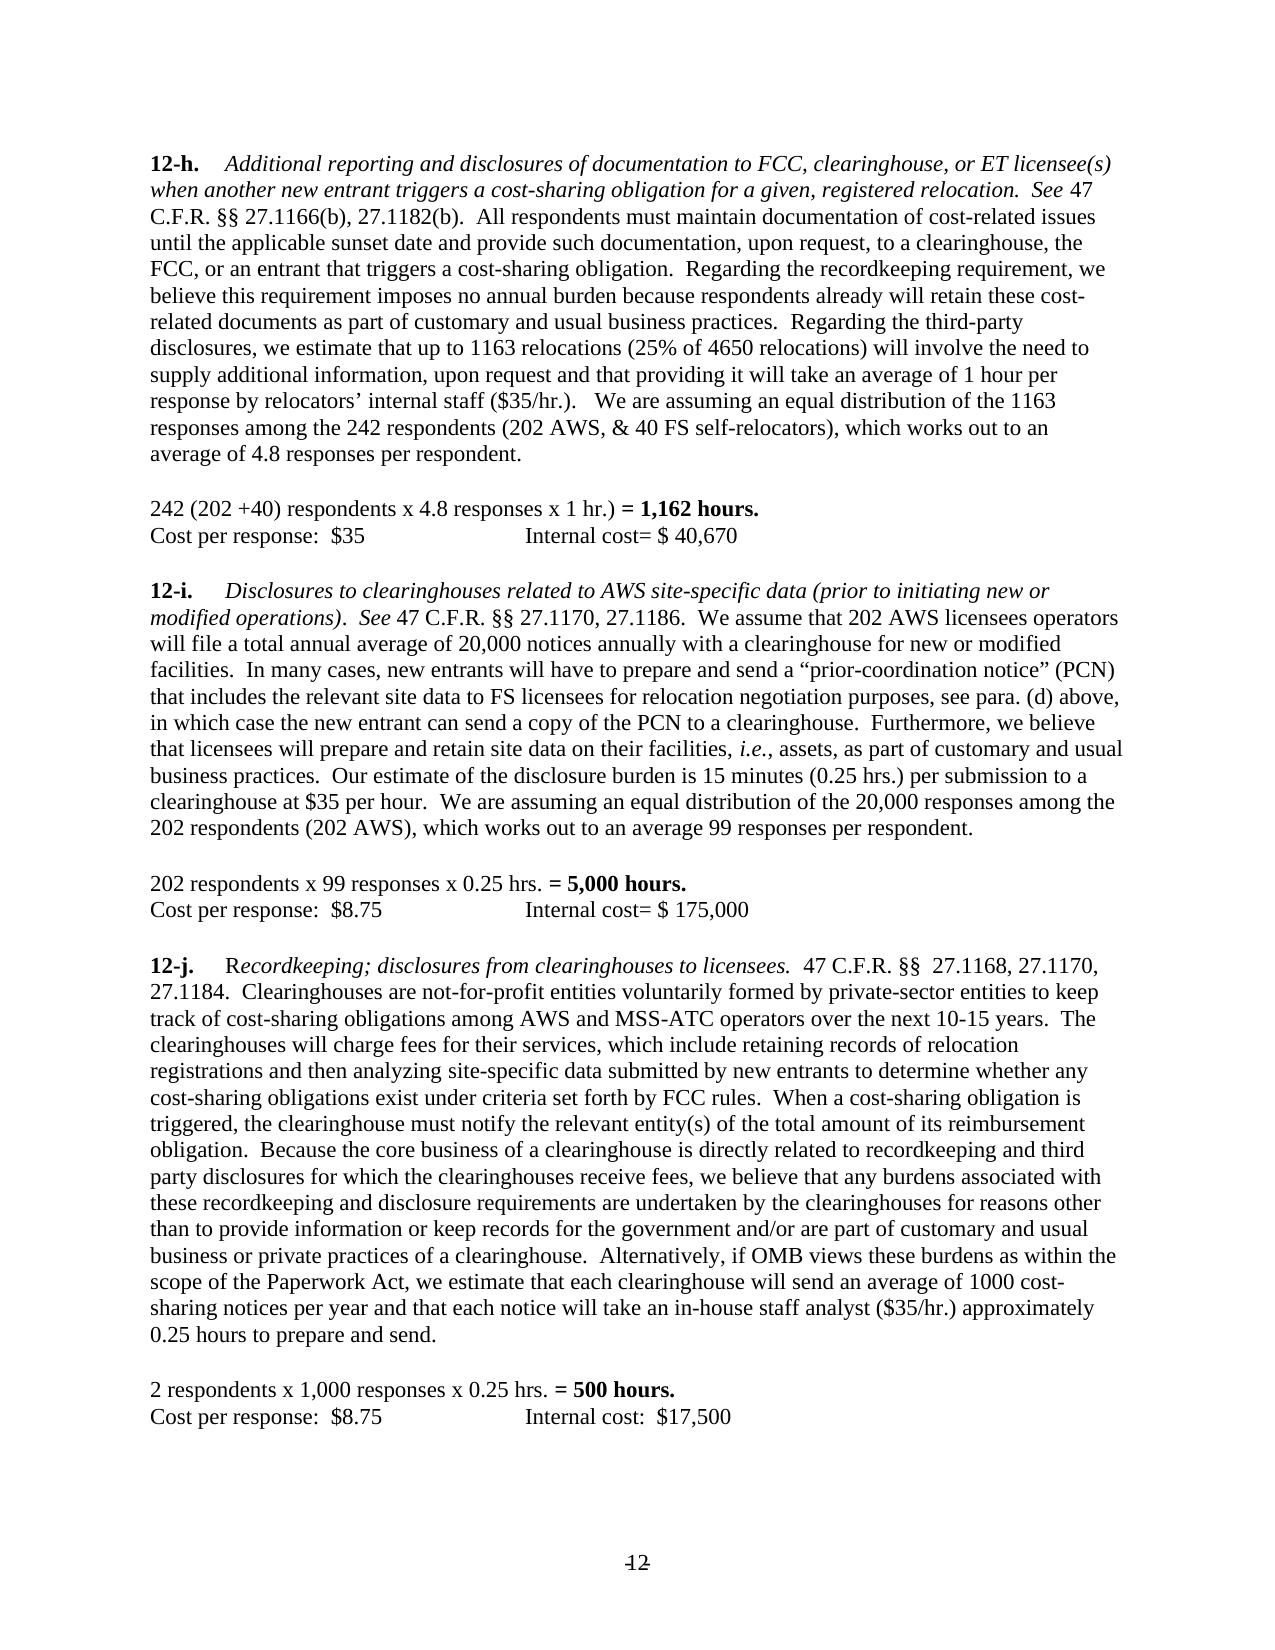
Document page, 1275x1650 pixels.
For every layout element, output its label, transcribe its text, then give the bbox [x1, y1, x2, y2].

list 12-h. Additional reporting and disclosures of documentation to FCC, clearinghouse, or ET licensee(s) when another new entrant triggers a cost-sharing obligation for a given, registered relocation. See 47 C.F.R. §§ 27.1166(b), 27.1182(b). All respondents must maintain documentation of cost-related issues until the applicable sunset date and provide such documentation, upon request, to a clearinghouse, the FCC, or an entrant that triggers a cost-sharing obligation. Regarding the recordkeeping requirement, we believe this requirement imposes no annual burden because respondents already will retain these cost-related documents as part of customary and usual business practices. Regarding the third-party disclosures, we estimate that up to 1163 relocations (25% of 4650 relocations) will involve the need to supply additional information, upon request and that providing it will take an average of 1 hour per response by relocators’ internal staff ($35/hr.). We are assuming an equal distribution of the 1163 responses among the 242 respondents (202 AWS, & 40 FS self-relocators), which works out to an average of 4.8 responses per respondent. [150, 150, 1125, 466]
list 202 respondents x 99 responses x 0.25 hrs. = 5,000 hours. Cost per response: $8.75 Internal cost= $ 175,000 [150, 870, 1125, 923]
list 242 (202 +40) respondents x 4.8 responses x 1 hr.) = 1,162 hours. Cost per response: $35 Internal cost= $ 40,670 [150, 495, 1125, 548]
list 12-i. Disclosures to clearinghouses related to AWS site-specific data (prior to initiating new or modified operations). See 47 C.F.R. §§ 27.1170, 27.1186. We assume that 202 AWS licensees operators will file a total annual average of 20,000 notices annually with a clearinghouse for new or modified facilities. In many cases, new entrants will have to prepare and send a “prior-coordination notice” (PCN) that includes the relevant site data to FS licensees for relocation negotiation purposes, see para. (d) above, in which case the new entrant can send a copy of the PCN to a clearinghouse. Furthermore, we believe that licensees will prepare and retain site data on their facilities, i.e., assets, as part of customary and usual business practices. Our estimate of the disclosure burden is 15 minutes (0.25 hrs.) per submission to a clearinghouse at $35 per hour. We are assuming an equal distribution of the 20,000 responses among the 202 respondents (202 AWS), which works out to an average 99 responses per respondent. [150, 577, 1125, 841]
list 12-j. Recordkeeping; disclosures from clearinghouses to licensees. 47 C.F.R. §§ 27.1168, 27.1170, 27.1184. Clearinghouses are not-for-profit entities voluntarily formed by private-sector entities to keep track of cost-sharing obligations among AWS and MSS-ATC operators over the next 10-15 years. The clearinghouses will charge fees for their services, which include retaining records of relocation registrations and then analyzing site-specific data submitted by new entrants to determine whether any cost-sharing obligations exist under criteria set forth by FCC rules. When a cost-sharing obligation is triggered, the clearinghouse must notify the relevant entity(s) of the total amount of its reimbursement obligation. Because the core business of a clearinghouse is directly related to recordkeeping and third party disclosures for which the clearinghouses receive fees, we believe that any burdens associated with these recordkeeping and disclosure requirements are undertaken by the clearinghouses for reasons other than to provide information or keep records for the government and/or are part of customary and usual business or private practices of a clearinghouse. Alternatively, if OMB views these burdens as within the scope of the Paperwork Act, we estimate that each clearinghouse will send an average of 1000 cost-sharing notices per year and that each notice will take an in-house staff analyst ($35/hr.) approximately 0.25 hours to prepare and send. [150, 952, 1125, 1347]
list 2 respondents x 1,000 responses x 0.25 hrs. = 500 hours. Cost per response: $8.75 Internal cost: $17,500 [150, 1376, 1125, 1429]
